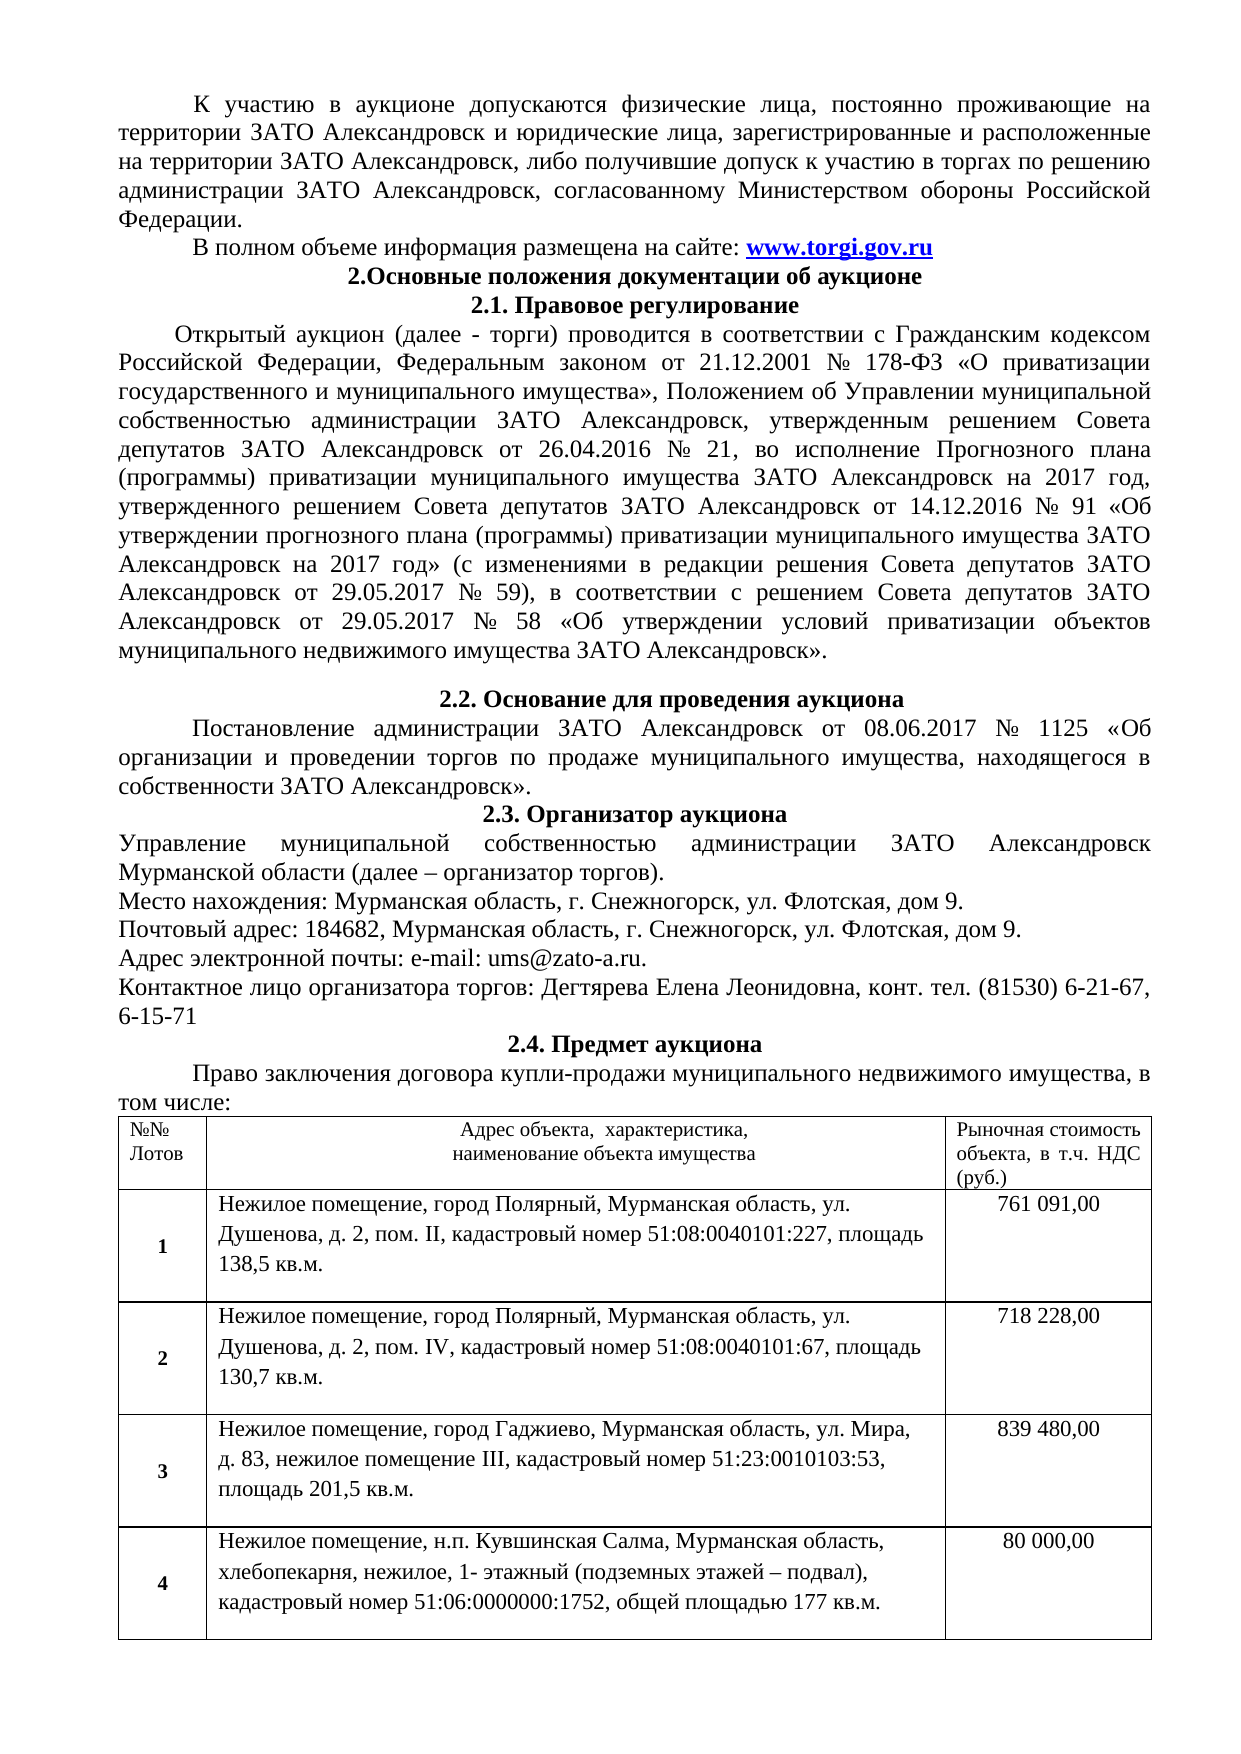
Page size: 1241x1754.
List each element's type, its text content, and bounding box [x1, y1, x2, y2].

text Место нахождения: Мурманская область, г. Снежногорск, ул. Флотская, дом 9. [118, 886, 1152, 914]
table_cell 2 [119, 1303, 206, 1414]
table_cell 718 228,00 [946, 1303, 1151, 1414]
text Открытый аукцион (далее - торги) проводится в соответствии с Гражданским кодексом Российской Федерации, Федеральным законом от 21.12.2001 № 178-ФЗ «О приватизации государственного и муниципального имущества», Положением об Управлении муниципальной собственностью администрации ЗАТО Александровск, утвержденным решением Совета депутатов ЗАТО Александровск от 26.04.2016 № 21, во исполнение Прогнозного плана (программы) приватизации муниципального имущества ЗАТО Александровск на 2017 год, утвержденного решением Совета депутатов ЗАТО Александровск от 14.12.2016 № 91 «Об утверждении прогнозного плана (программы) приватизации муниципального имущества ЗАТО Александровск на 2017 год» (с изменениями в редакции решения Совета депутатов ЗАТО Александровск от 29.05.2017 № 59), в соответствии с решением Совета депутатов ЗАТО Александровск от 29.05.2017 № 58 «Об утверждении условий приватизации объектов муниципального недвижимого имущества ЗАТО Александровск». [118, 319, 1152, 664]
table_cell 3 [119, 1415, 206, 1526]
table_cell 80 000,00 [946, 1528, 1151, 1639]
text 2.4. Предмет аукциона [118, 1029, 1152, 1058]
text В полном объеме информация размещена на сайте: www.torgi.gov.ru [118, 232, 1152, 261]
table_cell 761 091,00 [946, 1190, 1151, 1301]
text 2.3. Организатор аукциона [118, 799, 1152, 828]
table_header Адрес объекта, характеристика, наименование объекта имущества [207, 1117, 945, 1189]
table_cell Нежилое помещение, н.п. Кувшинская Салма, Мурманская область, хлебопекарня, нежилое, 1- этажный (подземных этажей – подвал), кадастровый номер 51:06:0000000:1752, общей площадью 177 кв.м. [207, 1528, 945, 1639]
table_cell Нежилое помещение, город Полярный, Мурманская область, ул. Душенова, д. 2, пом. II, кадастровый номер 51:08:0040101:227, площадь 138,5 кв.м. [207, 1190, 945, 1301]
table_cell 839 480,00 [946, 1415, 1151, 1526]
table_header Рыночная стоимость объекта, в т.ч. НДС (руб.) [946, 1117, 1151, 1189]
text Контактное лицо организатора торгов: Дегтярева Елена Леонидовна, конт. тел. (81530) 6-21-67, 6-15-71 [118, 972, 1152, 1029]
table_cell 1 [119, 1190, 206, 1301]
text 2.2. Основание для проведения аукциона [118, 684, 1152, 713]
text Право заключения договора купли-продажи муниципального недвижимого имущества, в том числе: [118, 1058, 1152, 1116]
text К участию в аукционе допускаются физические лица, постоянно проживающие на территории ЗАТО Александровск и юридические лица, зарегистрированные и расположенные на территории ЗАТО Александровск, либо получившие допуск к участию в торгах по решению администрации ЗАТО Александровск, согласованному Министерством обороны Российской Федерации. [118, 89, 1152, 232]
text 2.1. Правовое регулирование [118, 290, 1152, 319]
table_header №№ Лотов [119, 1117, 206, 1189]
text Почтовый адрес: 184682, Мурманская область, г. Снежногорск, ул. Флотская, дом 9. [118, 914, 1152, 943]
table_cell Нежилое помещение, город Полярный, Мурманская область, ул. Душенова, д. 2, пом. IV, кадастровый номер 51:08:0040101:67, площадь 130,7 кв.м. [207, 1303, 945, 1414]
text Постановление администрации ЗАТО Александровск от 08.06.2017 № 1125 «Об организации и проведении торгов по продаже муниципального имущества, находящегося в собственности ЗАТО Александровск». [118, 713, 1152, 799]
table_cell 4 [119, 1528, 206, 1639]
text Управление муниципальной собственностью администрации ЗАТО Александровск Мурманской области (далее – организатор торгов). [118, 828, 1152, 886]
table_cell Нежилое помещение, город Гаджиево, Мурманская область, ул. Мира, д. 83, нежилое помещение III, кадастровый номер 51:23:0010103:53, площадь 201,5 кв.м. [207, 1415, 945, 1526]
text 2.Основные положения документации об аукционе [118, 261, 1152, 290]
text Адрес электронной почты: e-mail: ums@zato-a.ru. [118, 943, 1152, 972]
